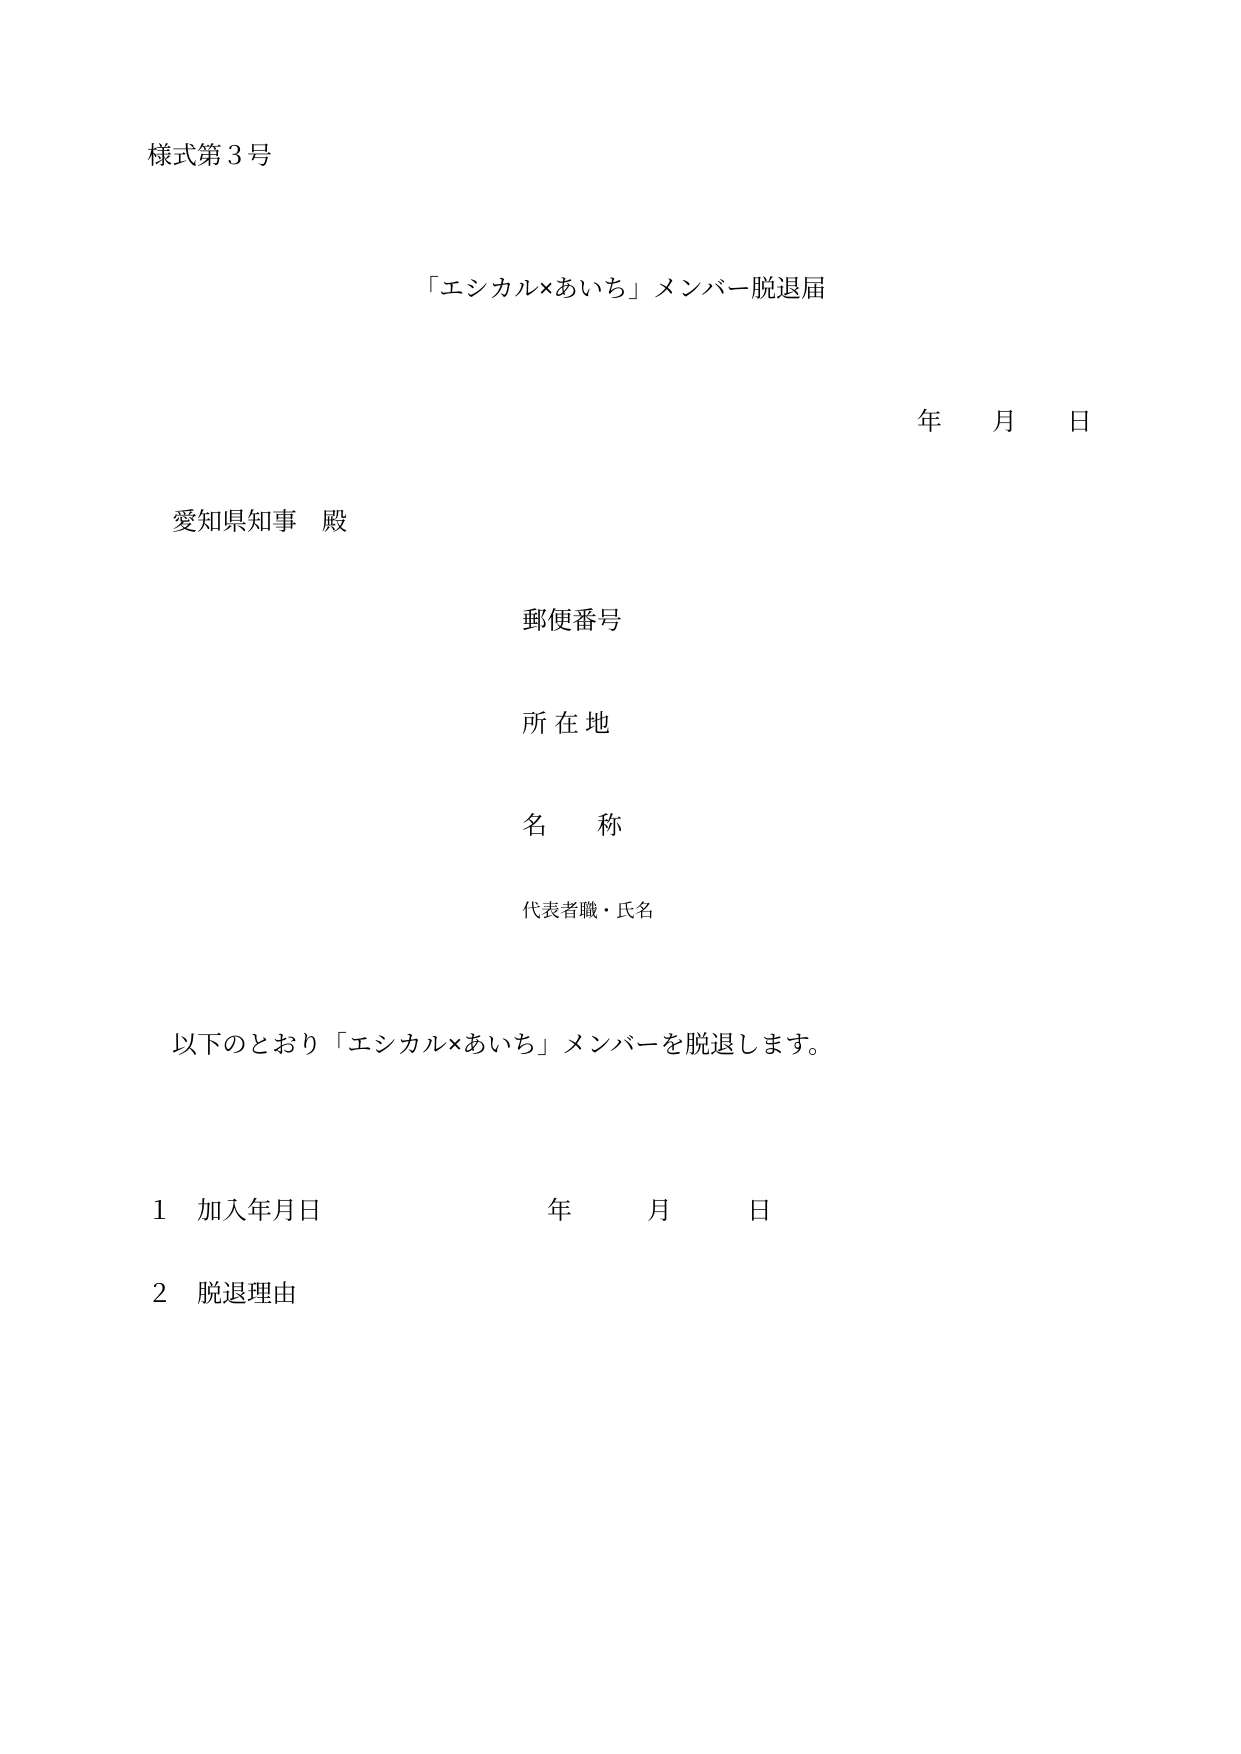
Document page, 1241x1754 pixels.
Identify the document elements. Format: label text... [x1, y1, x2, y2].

text ２ 脱退理由 [148, 1258, 1092, 1324]
text 「エシカル×あいち」メンバー脱退届 [148, 253, 1092, 320]
text １ 加入年月日 年 月 日 [148, 1175, 1092, 1242]
text 名 称 [148, 790, 1092, 857]
text 様式第３号 [148, 120, 1092, 187]
text 所在地 [148, 688, 1092, 754]
text 愛知県知事 殿 [148, 486, 1092, 552]
text 以下のとおり「エシカル×あいち」メンバーを脱退します。 [148, 1009, 1092, 1076]
text 年 月 日 [148, 386, 1092, 453]
text 郵便番号 [148, 586, 1092, 652]
text 代表者職・氏名 [148, 893, 1092, 926]
